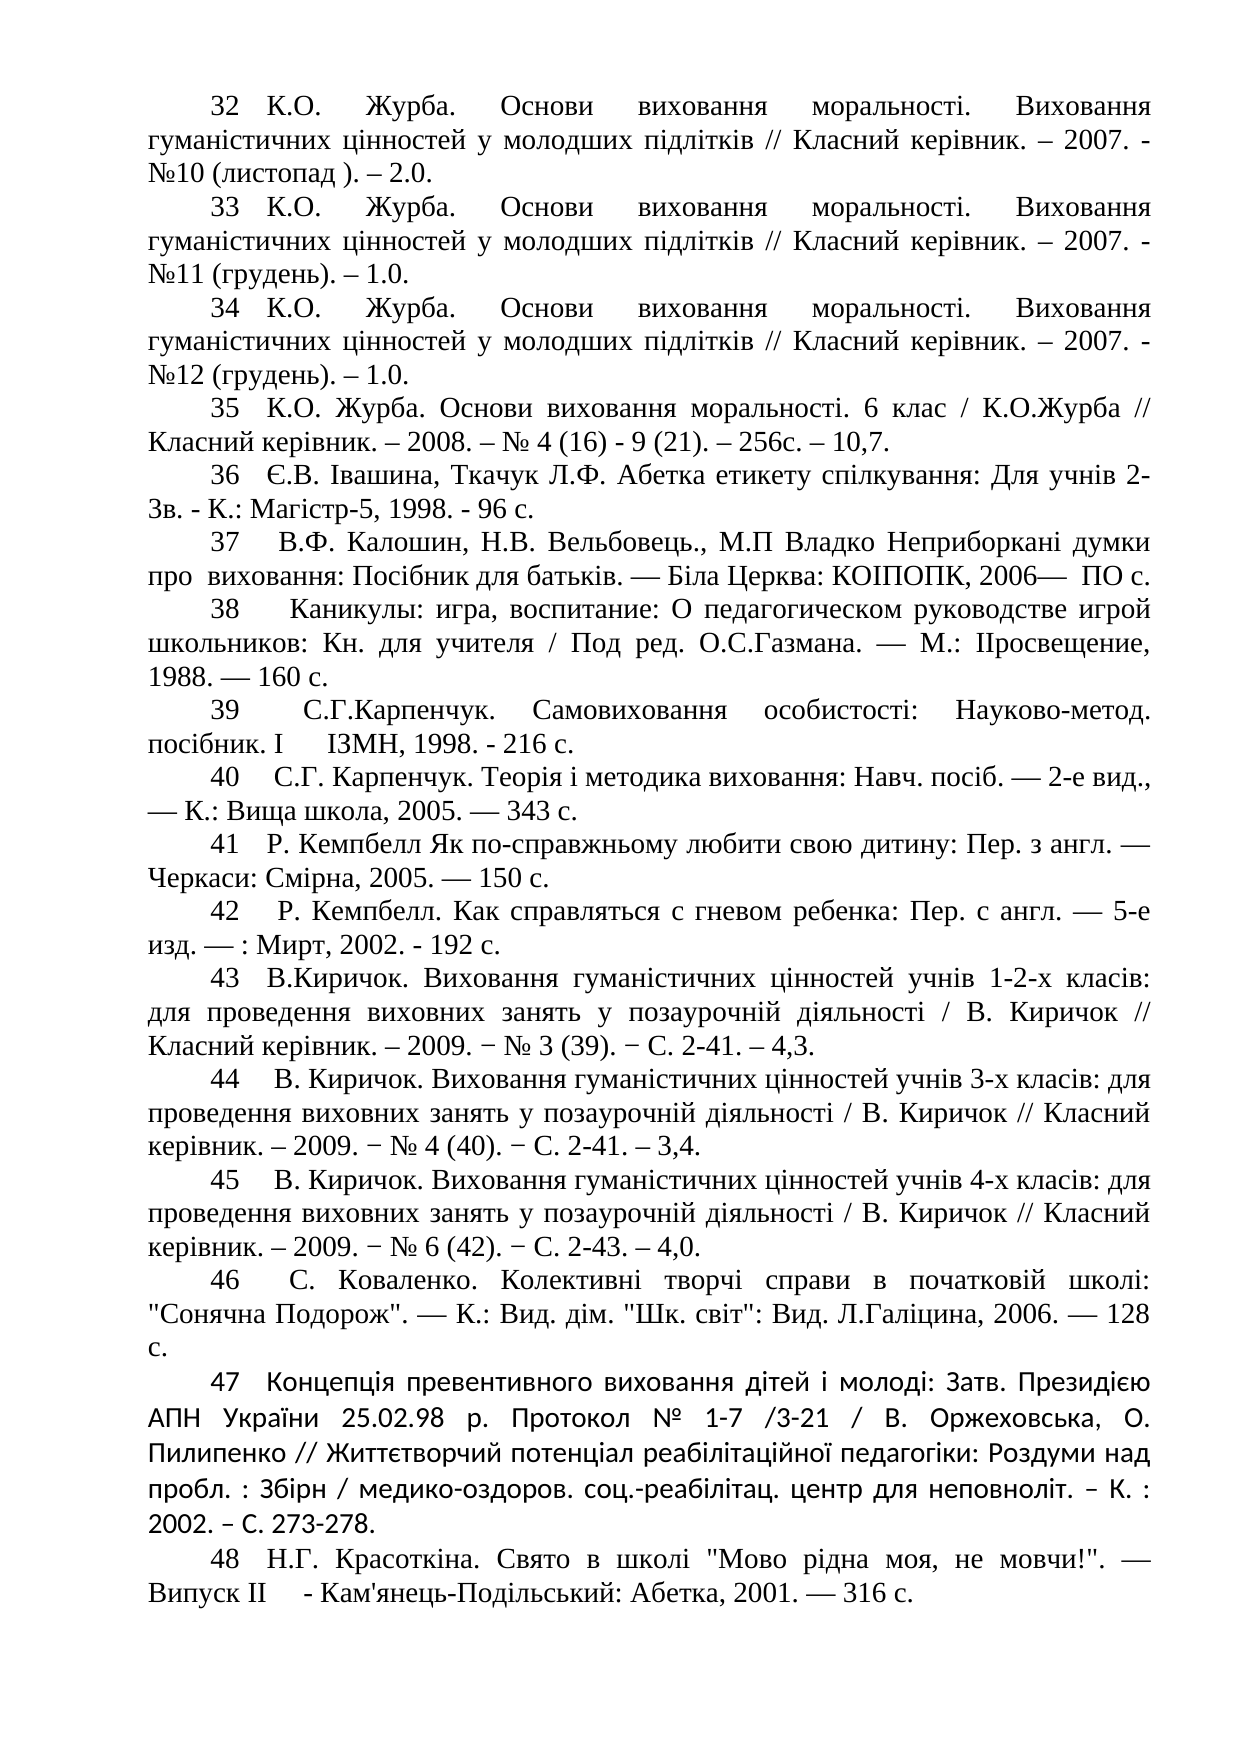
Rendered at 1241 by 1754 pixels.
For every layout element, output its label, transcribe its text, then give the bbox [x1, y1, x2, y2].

list К.О. Журба. Основи виховання моральності. 6 клас / К.О.Журба // Класний керівник. – 2008. – № 4 (16) - 9 (21). – 256с. – 10,7. [148, 390, 1152, 457]
list С. Коваленко. Колективні творчі справи в початковій школі: "Сонячна Подорож". — К.: Вид. дім. "Шк. світ": Вид. Л.Галіцина, 2006. — 128 с. [148, 1262, 1152, 1363]
list Р. Кемпбелл. Как справляться с гневом ребенка: Пер. с англ. — 5-е изд. — : Мирт, 2002. - 192 с. [148, 893, 1152, 961]
list К.О. Журба. Основи виховання моральності. Виховання гуманістичних цінностей у молодших підлітків // Класний керівник. – 2007. - №12 (грудень). – 1.0. [148, 290, 1152, 390]
list В.Ф. Калошин, Н.В. Вельбовець., М.П Владко Неприборкані думки про виховання: Посібник для батьків. — Біла Церква: КОІПОПК, 2006— ПО с. [148, 524, 1152, 592]
list В. Киричок. Виховання гуманістичних цінностей учнів 4-х класів: для проведення виховних занять у позаурочній діяльності / В. Киричок // Класний керівник. – 2009. − № 6 (42). − С. 2-43. – 4,0. [148, 1162, 1152, 1262]
list Р. Кемпбелл Як по-справжньому любити свою дитину: Пер. з англ. — Черкаси: Смірна, 2005. — 150 с. [148, 826, 1152, 893]
list Концепція превентивного виховання дітей і молоді: Затв. Президією АПН України 25.02.98 р. Протокол № 1-7 /3-21 / В. Оржеховська, О. Пилипенко // Життєтворчий потенціал реабілітаційної педагогіки: Роздуми над пробл. : Збірн / медико-оздоров. соц.-реабілітац. центр для неповноліт. – К. : 2002. – С. 273-278. [148, 1363, 1152, 1541]
list В. Киричок. Виховання гуманістичних цінностей учнів 3-х класів: для проведення виховних занять у позаурочній діяльності / В. Киричок // Класний керівник. – 2009. − № 4 (40). − С. 2-41. – 3,4. [148, 1061, 1152, 1162]
list К.О. Журба. Основи виховання моральності. Виховання гуманістичних цінностей у молодших підлітків // Класний керівник. – 2007. - №11 (грудень). – 1.0. [148, 189, 1152, 290]
list С.Г.Карпенчук. Самовиховання особистості: Науково-метод. посібник. I ІЗМН, 1998. - 216 с. [148, 692, 1152, 759]
list Н.Г. Красоткіна. Свято в школі "Мово рідна моя, не мовчи!". — Випуск II - Кам'янець-Подільський: Абетка, 2001. — 316 с. [148, 1541, 1152, 1608]
list В.Киричок. Виховання гуманістичних цінностей учнів 1-2-х класів: для проведення виховних занять у позаурочній діяльності / В. Киричок // Класний керівник. – 2009. − № 3 (39). − С. 2-41. – 4,3. [148, 961, 1152, 1061]
list С.Г. Карпенчук. Теорія і методика виховання: Навч. посіб. — 2-е вид., — К.: Вища школа, 2005. — 343 с. [148, 759, 1152, 826]
list Є.В. Івашина, Ткачук Л.Ф. Абетка етикету спілкування: Для учнів 2-3в. - К.: Магістр-5, 1998. - 96 с. [148, 457, 1152, 524]
list К.О. Журба. Основи виховання моральності. Виховання гуманістичних цінностей у молодших підлітків // Класний керівник. – 2007. - №10 (листопад ). – 2.0. [148, 88, 1152, 189]
list Каникулы: игра, воспитание: О педагогическом руководстве игрой школьников: Кн. для учителя / Под ред. О.С.Газмана. — М.: ІІросвещение, 1988. — 160 с. [148, 592, 1152, 692]
